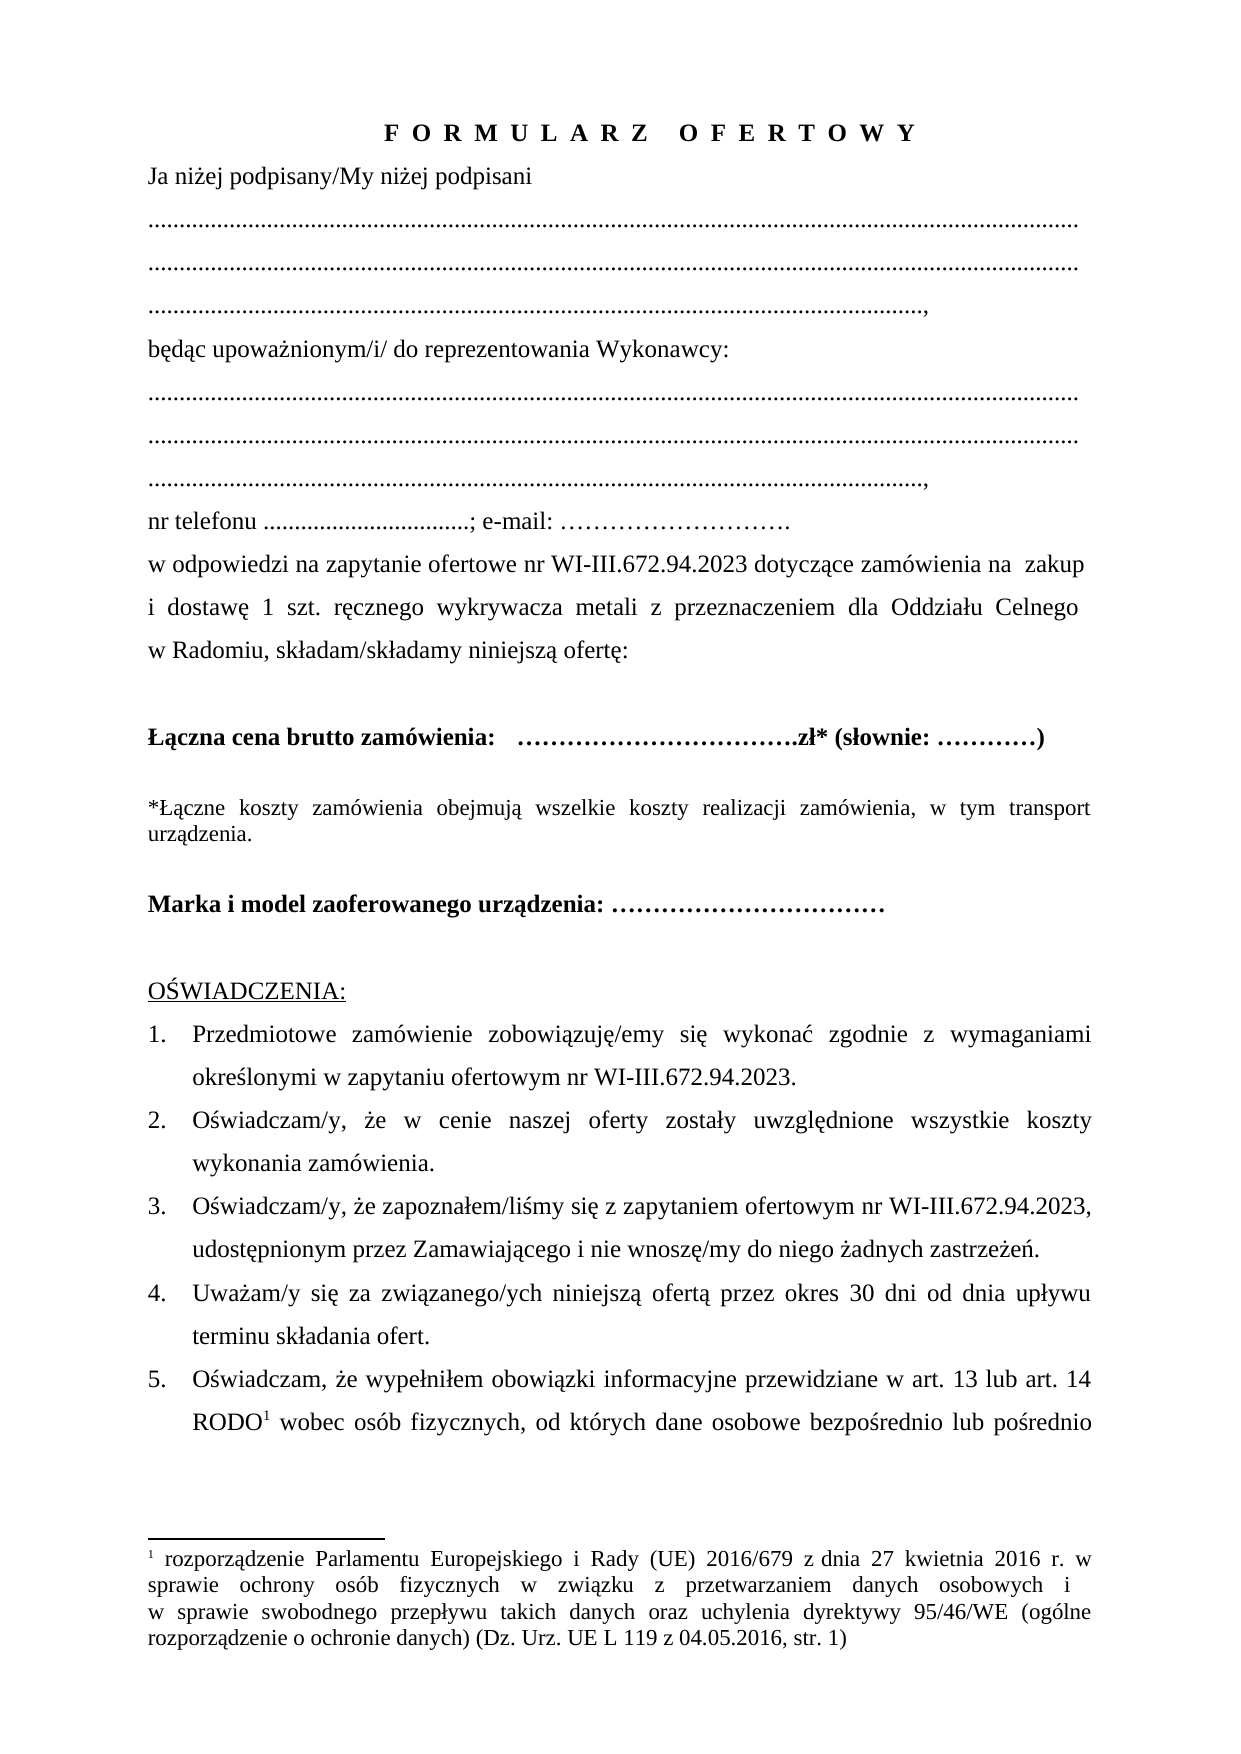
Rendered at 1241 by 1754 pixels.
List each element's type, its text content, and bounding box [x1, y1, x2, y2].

list Oświadczam/y, że w cenie naszej oferty zostały uwzględnione wszystkie koszty wykonania zamówienia. [148, 1105, 1092, 1177]
text Łączna cena brutto zamówienia: …………………………….zł* (słownie: …………) [148, 722, 1092, 751]
list Uważam/y się za związanego/ych niniejszą ofertą przez okres 30 dni od dnia upływu terminu składania ofert. [148, 1278, 1092, 1349]
text w odpowiedzi na zapytanie ofertowe nr WI-III.672.94.2023 dotyczące zamówienia na zakup i dostawę 1 szt. ręcznego wykrywacza metali z przeznaczeniem dla Oddziału Celnego w Radomiu, składam/składamy niniejszą ofertę: [148, 549, 1092, 664]
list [148, 1364, 1092, 1436]
text FORMULARZ OFERTOWY [148, 118, 1092, 147]
text ............................................................................................................................, [148, 463, 1092, 492]
text Marka i model zaoferowanego urządzenia: …………………………… [148, 889, 1092, 918]
text *Łączne koszty zamówienia obejmują wszelkie koszty realizacji zamówienia, w tym transport urządzenia. [148, 794, 1092, 846]
text OŚWIADCZENIA: [148, 976, 1092, 1004]
text ..................................................................................................................................................... [148, 204, 1092, 233]
list Przedmiotowe zamówienie zobowiązuję/emy się wykonać zgodnie z wymaganiami określonymi w zapytaniu ofertowym nr WI-III.672.94.2023. [148, 1019, 1092, 1091]
text będąc upoważnionym/i/ do reprezentowania Wykonawcy: [148, 334, 1092, 362]
text ..................................................................................................................................................... [148, 377, 1092, 406]
text ..................................................................................................................................................... [148, 247, 1092, 276]
text Ja niżej podpisany/My niżej podpisani [148, 161, 1092, 190]
text ............................................................................................................................, [148, 291, 1092, 319]
text ..................................................................................................................................................... [148, 420, 1092, 449]
text nr telefonu .................................; e-mail: ………………………. [148, 506, 1092, 535]
list Oświadczam/y, że zapoznałem/liśmy się z zapytaniem ofertowym nr WI-III.672.94.2023, udostępnionym przez Zamawiającego i nie wnoszę/my do niego żadnych zastrzeżeń. [148, 1191, 1092, 1263]
